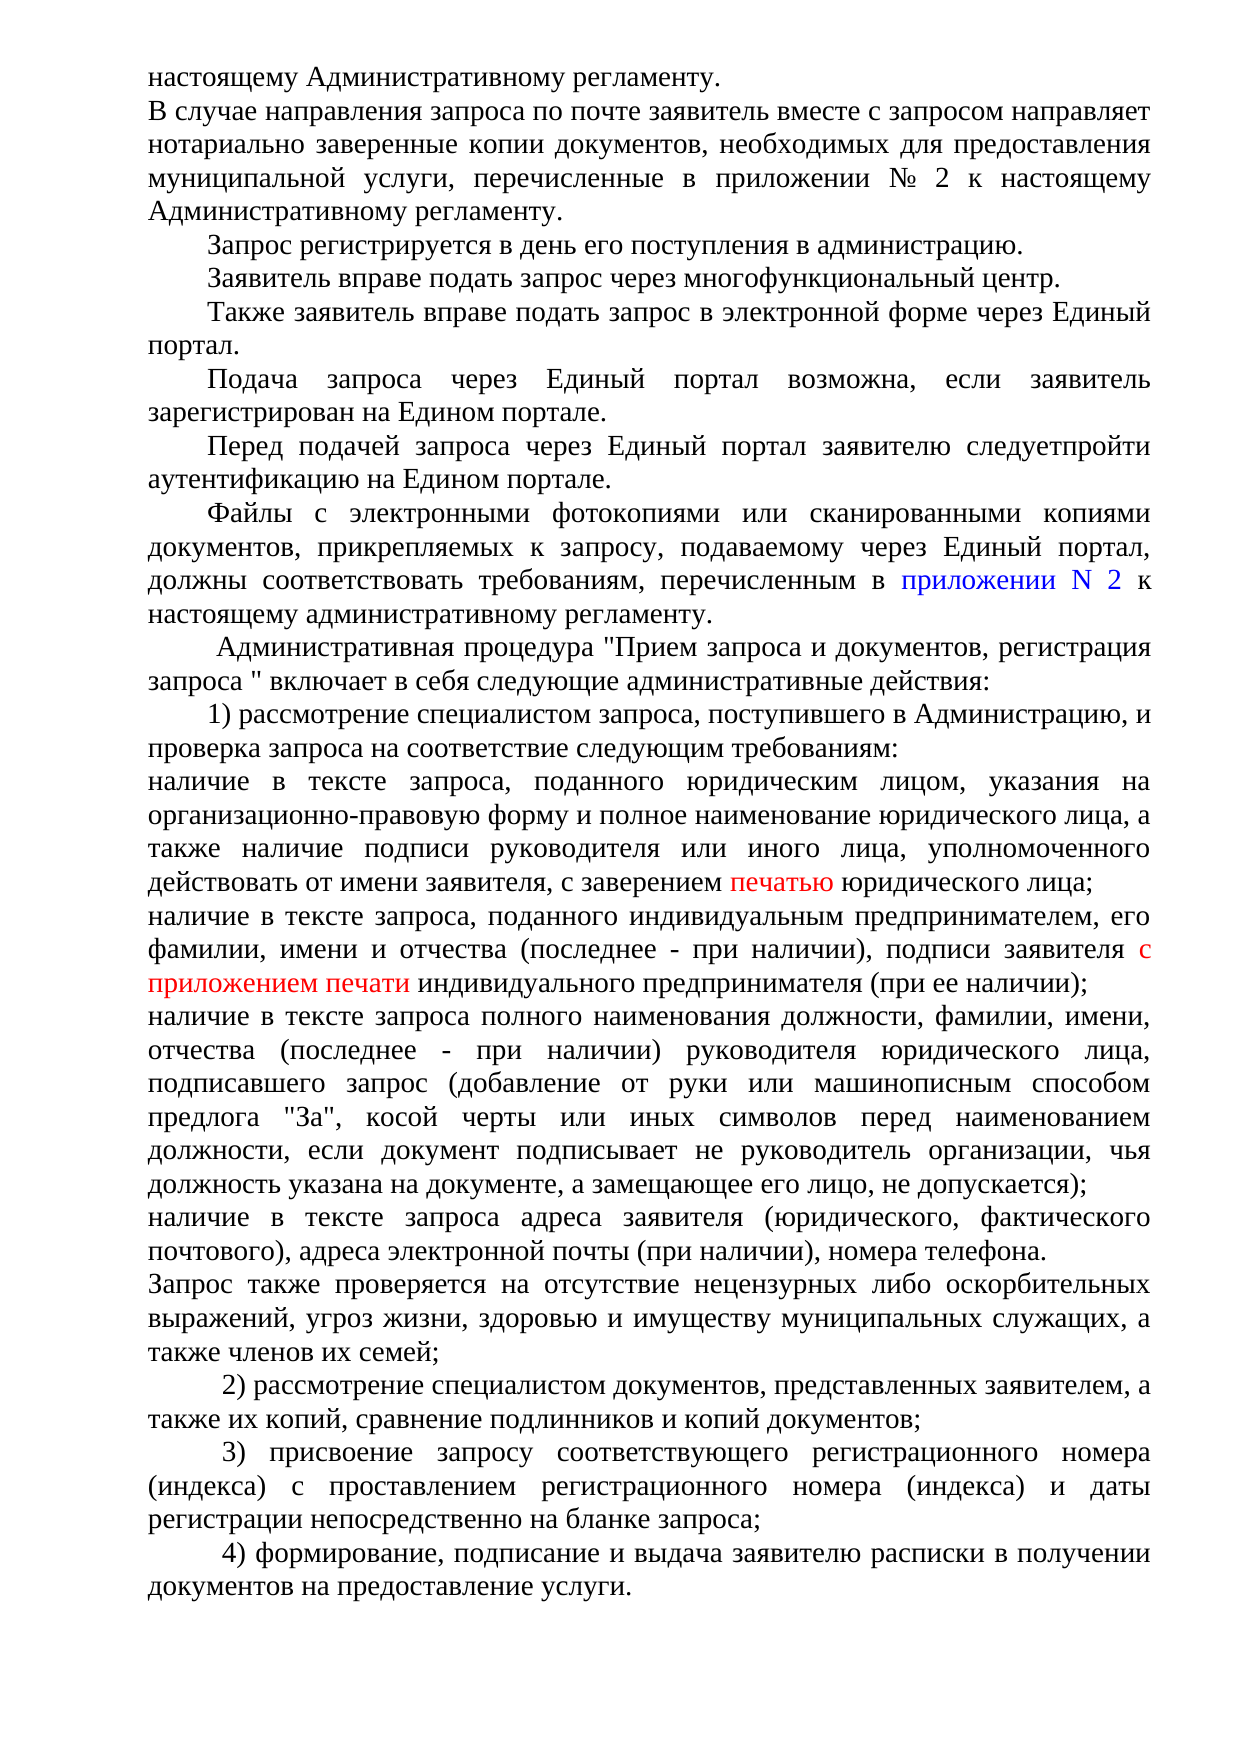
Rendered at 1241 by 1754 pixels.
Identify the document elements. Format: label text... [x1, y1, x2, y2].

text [148, 59, 1152, 93]
text 1) рассмотрение специалистом запроса, поступившего в Администрацию, и проверка запроса на соответствие следующим требованиям: [148, 696, 1152, 763]
text 2) рассмотрение специалистом документов, представленных заявителем, а также их копий, сравнение подлинников и копий документов; [148, 1367, 1152, 1434]
text Также заявитель вправе подать запрос в электронной форме через Единый портал. [148, 294, 1152, 361]
text 4) формирование, подписание и выдача заявителю расписки в получении документов на предоставление услуги. [148, 1535, 1152, 1602]
text наличие в тексте запроса, поданного юридическим лицом, указания на организационно-правовую форму и полное наименование юридического лица, а также наличие подписи руководителя или иного лица, уполномоченного действовать от имени заявителя, с заверением печатью юридического лица; [148, 763, 1152, 898]
text Запрос также проверяется на отсутствие нецензурных либо оскорбительных выражений, угроз жизни, здоровью и имуществу муниципальных служащих, а также членов их семей; [148, 1267, 1152, 1367]
text Перед подачей запроса через Единый портал заявителю следуетпройти аутентификацию на Едином портале. [148, 428, 1152, 495]
text Административная процедура "Прием запроса и документов, регистрация запроса " включает в себя следующие административные действия: [148, 629, 1152, 696]
text наличие в тексте запроса полного наименования должности, фамилии, имени, отчества (последнее - при наличии) руководителя юридического лица, подписавшего запрос (добавление от руки или машинописным способом предлога "За", косой черты или иных символов перед наименованием должности, если документ подписывает не руководитель организации, чья должность указана на документе, а замещающее его лицо, не допускается); [148, 998, 1152, 1199]
text В случае направления запроса по почте заявитель вместе с запросом направляет нотариально заверенные копии документов, необходимых для предоставления муниципальной услуги, перечисленные в приложении № 2 к настоящему Административному регламенту. [148, 93, 1152, 227]
text 3) присвоение запросу соответствующего регистрационного номера (индекса) с проставлением регистрационного номера (индекса) и даты регистрации непосредственно на бланке запроса; [148, 1434, 1152, 1535]
text Заявитель вправе подать запрос через многофункциональный центр. [148, 260, 1152, 294]
text Подача запроса через Единый портал возможна, если заявитель зарегистрирован на Едином портале. [148, 361, 1152, 428]
text Запрос регистрируется в день его поступления в администрацию. [148, 227, 1152, 260]
text наличие в тексте запроса адреса заявителя (юридического, фактического почтового), адреса электронной почты (при наличии), номера телефона. [148, 1199, 1152, 1267]
text наличие в тексте запроса, поданного индивидуальным предпринимателем, его фамилии, имени и отчества (последнее - при наличии), подписи заявителя с приложением печати индивидуального предпринимателя (при ее наличии); [148, 898, 1152, 998]
text Файлы с электронными фотокопиями или сканированными копиями документов, прикрепляемых к запросу, подаваемому через Единый портал, должны соответствовать требованиям, перечисленным в приложении N 2 к настоящему административному регламенту. [148, 495, 1152, 629]
